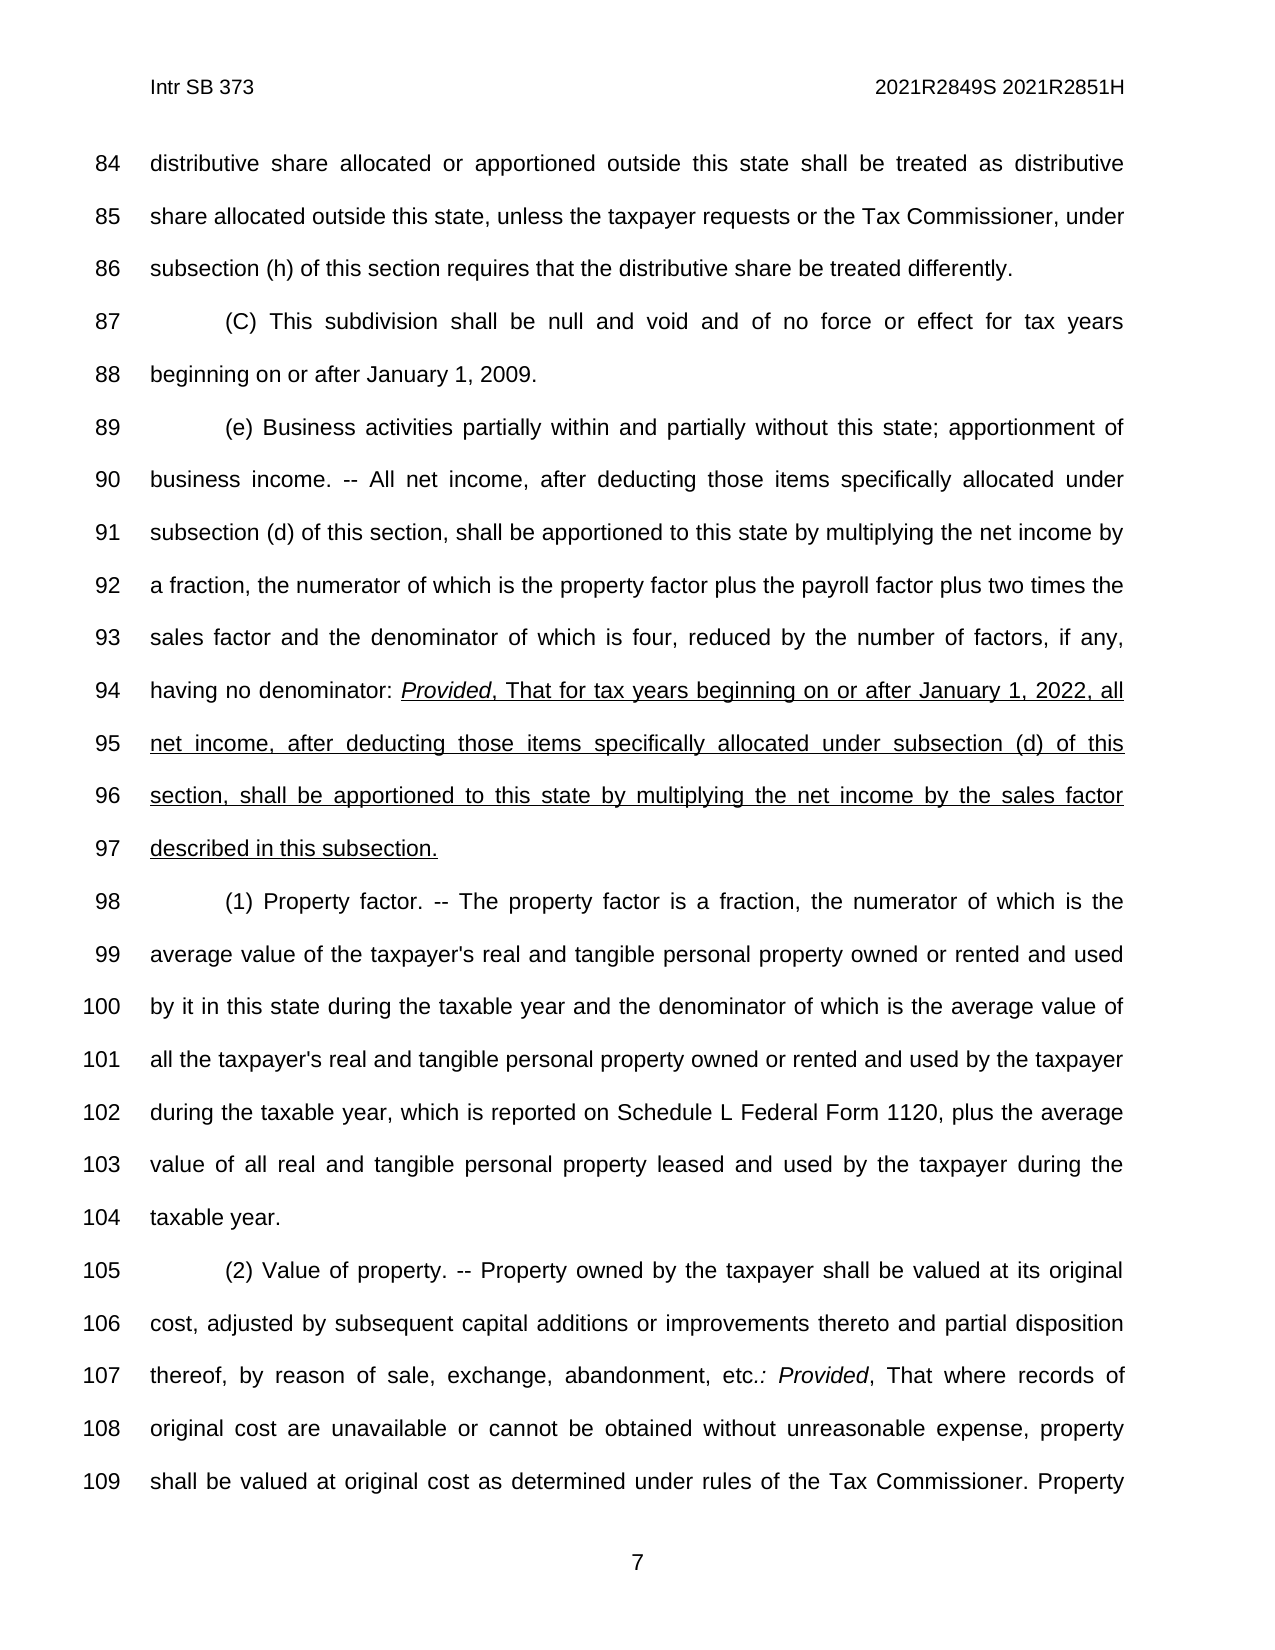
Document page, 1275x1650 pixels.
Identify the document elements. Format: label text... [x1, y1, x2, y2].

text (C) This subdivision shall be null and void and of no force or effect for tax years beginning on or after January 1, 2009. [150, 308, 1125, 387]
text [150, 1257, 1125, 1494]
text (e) Business activities partially within and partially without this state; apportionment of business income. -- All net income, after deducting those items specifically allocated under subsection (d) of this section, shall be apportioned to this state by multiplying the net income by a fraction, the numerator of which is the property factor plus the payroll factor plus two times the sales factor and the denominator of which is four, reduced by the number of factors, if any, having no denominator: Provided, That for tax years beginning on or after January 1, 2022, all net income, after deducting those items specifically allocated under subsection (d) of this section, shall be apportioned to this state by multiplying the net income by the sales factor described in this subsection. [150, 413, 1125, 753]
text (1) Property factor. -- The property factor is a fraction, the numerator of which is the average value of the taxpayer's real and tangible personal property owned or rented and used by it in this state during the taxable year and the denominator of which is the average value of all the taxpayer's real and tangible personal property owned or rented and used by the taxpayer during the taxable year, which is reported on Schedule L Federal Form 1120, plus the average value of all real and tangible personal property leased and used by the taxpayer during the taxable year. [150, 888, 1125, 1231]
text (e) Business activities partially within and partially without this state; apportionment of business income. -- All net income, after deducting those items specifically allocated under subsection (d) of this section, shall be apportioned to this state by multiplying the net income by a fraction, the numerator of which is the property factor plus the payroll factor plus two times the sales factor and the denominator of which is four, reduced by the number of factors, if any, having no denominator: Provided, That for tax years beginning on or after January 1, 2022, all net income, after deducting those items specifically allocated under subsection (d) of this section, shall be apportioned to this state by multiplying the net income by the sales factor described in this subsection. [150, 754, 1125, 862]
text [150, 150, 1125, 282]
